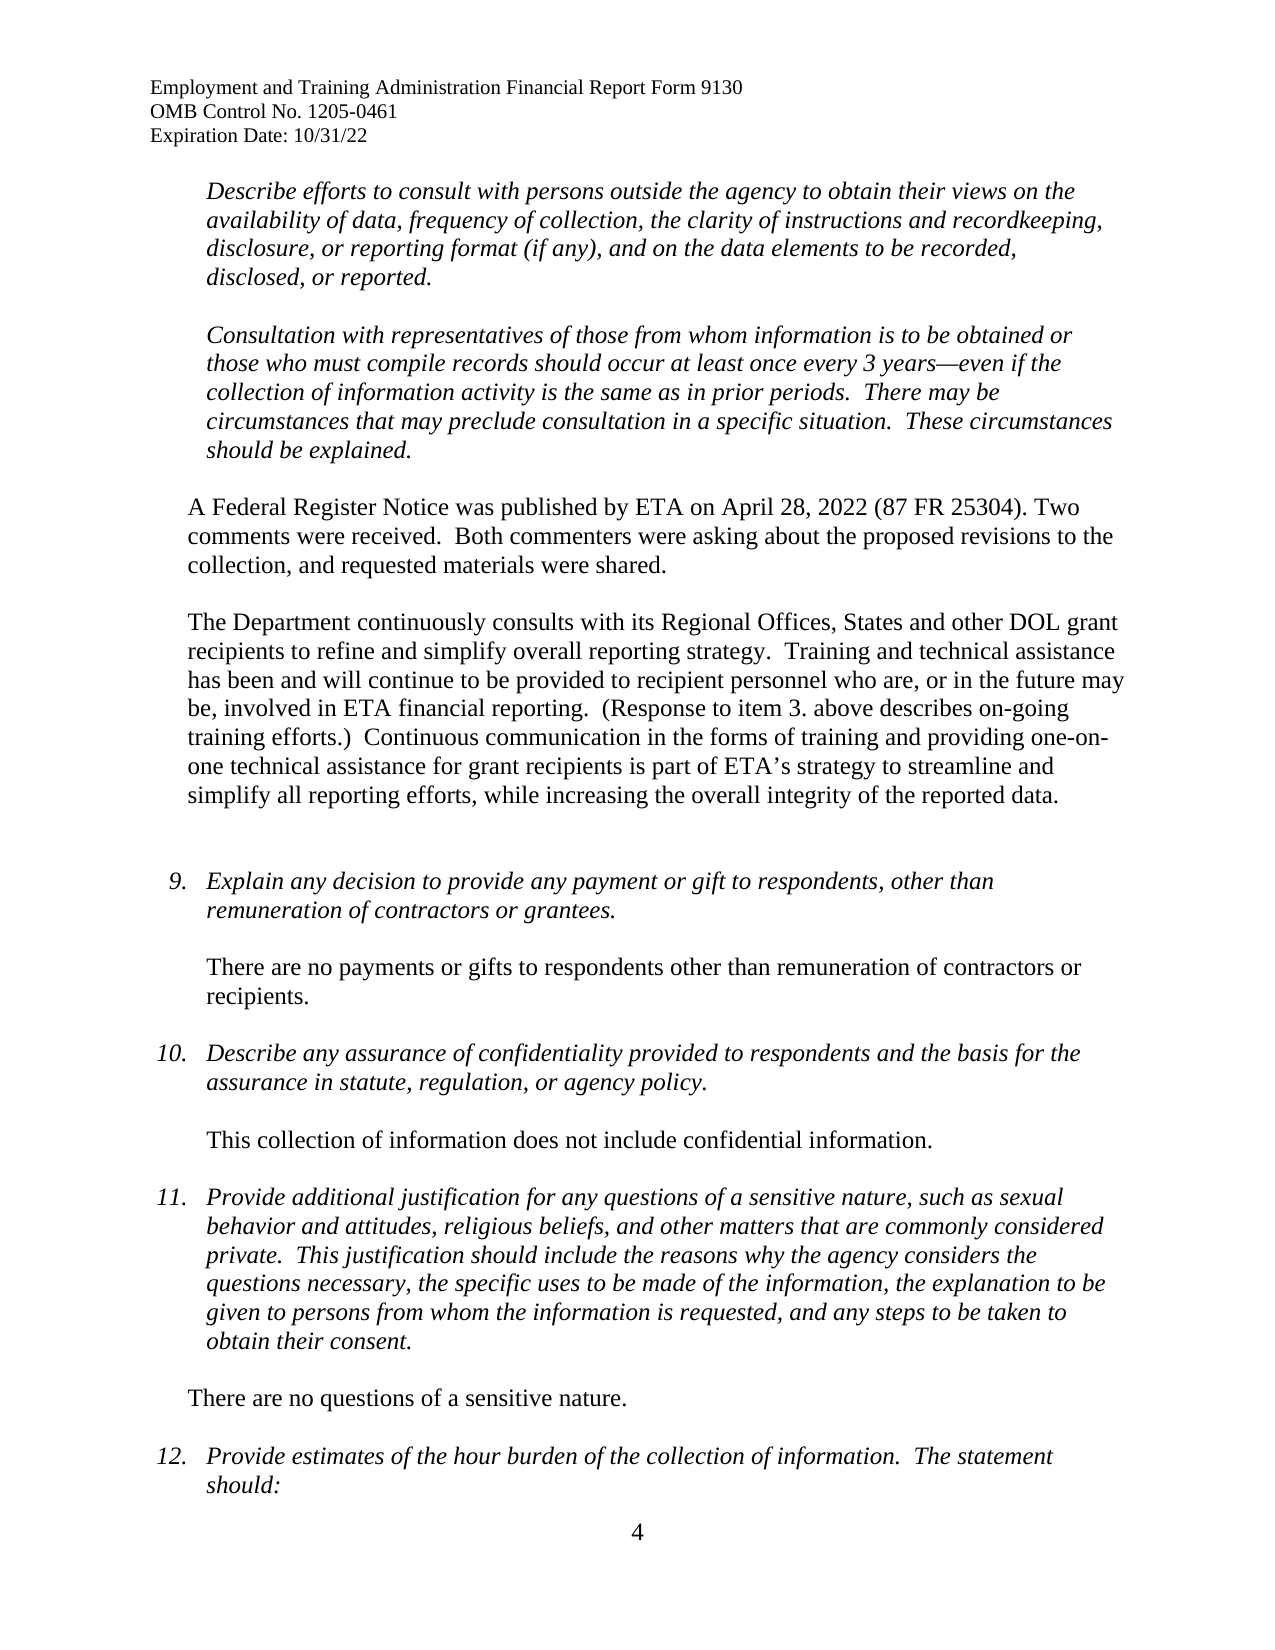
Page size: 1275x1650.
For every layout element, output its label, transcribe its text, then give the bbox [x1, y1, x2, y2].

text A Federal Register Notice was published by ETA on April 28, 2022 (87 FR 25304). Two comments were received. Both commenters were asking about the proposed revisions to the collection, and requested materials were shared. [187, 492, 1125, 578]
text Describe efforts to consult with persons outside the agency to obtain their views on the availability of data, frequency of collection, the clarity of instructions and recordkeeping, disclosure, or reporting format (if any), and on the data elements to be recorded, disclosed, or reported. [206, 176, 1125, 291]
text There are no payments or gifts to respondents other than remuneration of contractors or recipients. [206, 952, 1125, 1010]
text Consultation with representatives of those from whom information is to be obtained or those who must compile records should occur at least once every 3 years—even if the collection of information activity is the same as in prior periods. There may be circumstances that may preclude consultation in a specific situation. These circumstances should be explained. [206, 320, 1125, 463]
text There are no questions of a sensitive nature. [187, 1383, 1125, 1412]
text 11. Provide additional justification for any questions of a sensitive nature, such as sexual behavior and attitudes, religious beliefs, and other matters that are commonly considered private. This justification should include the reasons why the agency considers the questions necessary, the specific uses to be made of the information, the explanation to be given to persons from whom the information is requested, and any steps to be taken to obtain their consent. [150, 1182, 1125, 1355]
text The Department continuously consults with its Regional Offices, States and other DOL grant recipients to refine and simplify overall reporting strategy. Training and technical assistance has been and will continue to be provided to recipient personnel who are, or in the future may be, involved in ETA financial reporting. (Response to item 3. above describes on-going training efforts.) Continuous communication in the forms of training and providing one-on-one technical assistance for grant recipients is part of ETA’s strategy to streamline and simplify all reporting efforts, while increasing the overall integrity of the reported data. [187, 607, 1125, 808]
text This collection of information does not include confidential information. [150, 1125, 1125, 1153]
text 10. Describe any assurance of confidentiality provided to respondents and the basis for the assurance in statute, regulation, or agency policy. [150, 1038, 1125, 1096]
text 9. Explain any decision to provide any payment or gift to respondents, other than remuneration of contractors or grantees. [150, 866, 1125, 923]
text 12. Provide estimates of the hour burden of the collection of information. The statement should: [150, 1441, 1125, 1498]
